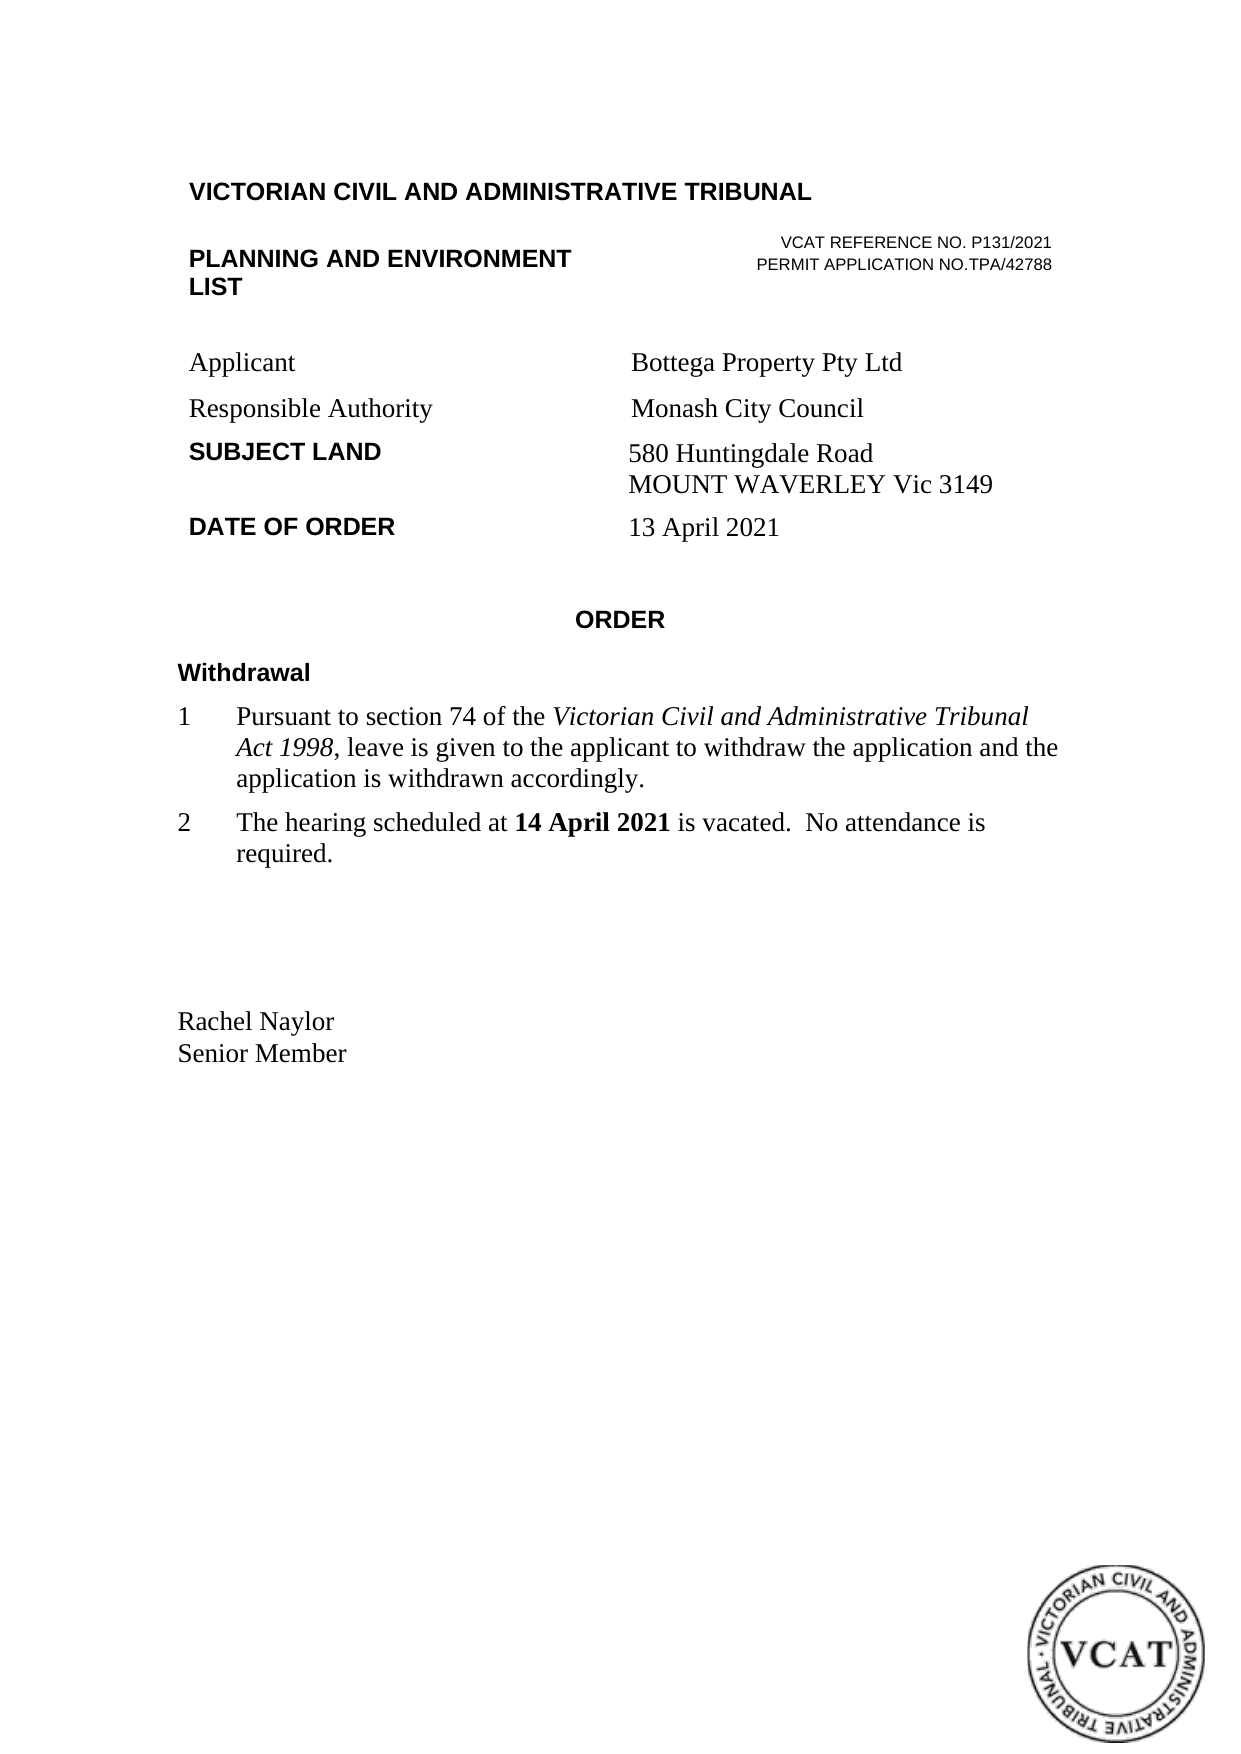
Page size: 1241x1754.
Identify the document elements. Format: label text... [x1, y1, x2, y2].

subtitle Withdrawal [177, 658, 1063, 687]
table_header SUBJECT LAND [177, 431, 617, 506]
table_header [617, 431, 1027, 506]
table_header vcat reference No. Permit application No. [642, 231, 1063, 309]
table_cell DATE OF ORDER [177, 506, 617, 548]
title VICTORIAN CIVIL AND ADMINISTRATIVE TRIBUNAL [189, 177, 1063, 206]
picture [1027, 1565, 1205, 1743]
subtitle Order [177, 605, 1063, 633]
table_header [177, 386, 619, 429]
text The hearing scheduled at 14 April 2021 is vacated. No attendance is required. [177, 806, 1063, 868]
table_header planning and environment LIST [177, 231, 642, 309]
table_header [177, 341, 619, 383]
text Pursuant to section 74 of the Victorian Civil and Administrative Tribunal Act 1998, leave is given to the applicant to withdraw the application and the application is withdrawn accordingly. [177, 700, 1063, 793]
